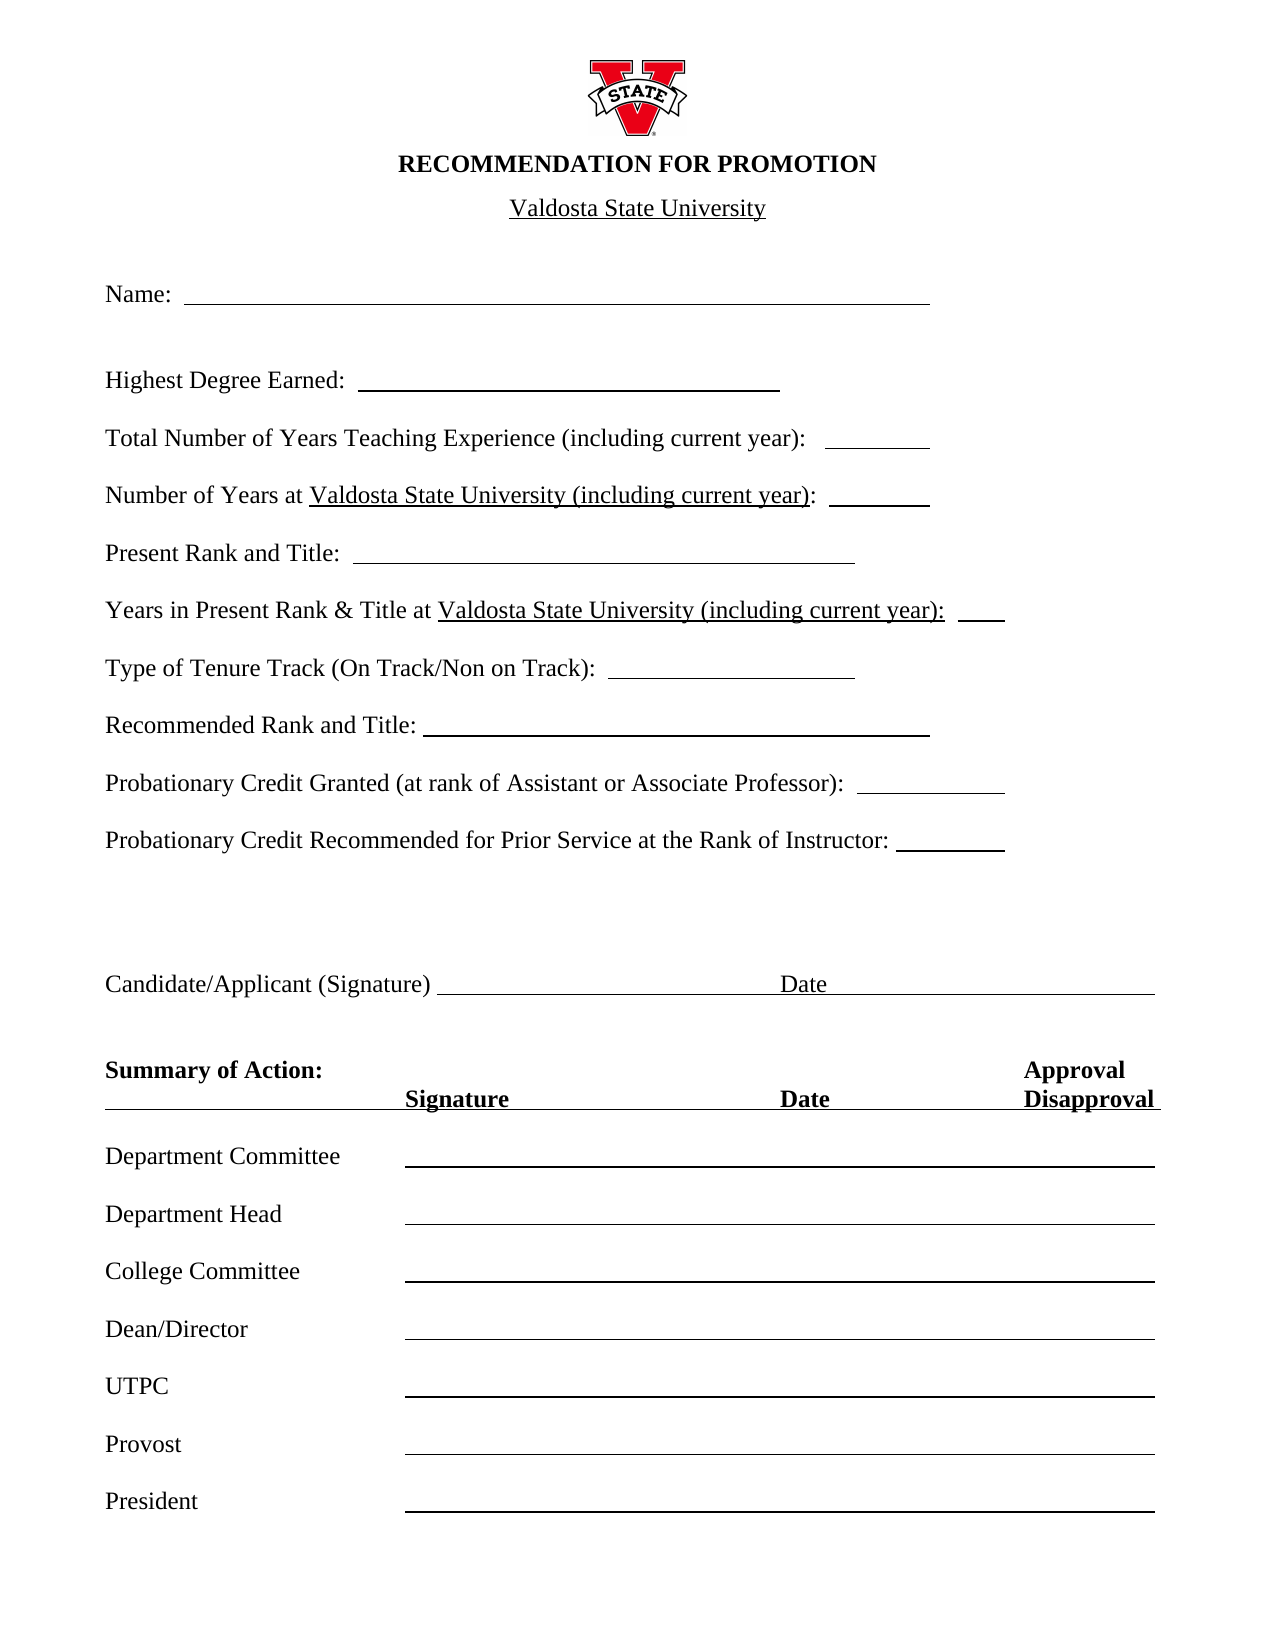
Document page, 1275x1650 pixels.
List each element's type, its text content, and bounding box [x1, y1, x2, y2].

text Recommended Rank and Title: [105, 710, 1170, 739]
text Present Rank and Title: [105, 538, 1170, 566]
text Signature Date Disapproval [105, 1084, 1170, 1113]
picture [587, 60, 688, 136]
text Number of Years at Valdosta State University (including current year): [105, 480, 1170, 509]
text Provost [105, 1429, 1170, 1457]
text Candidate/Applicant (Signature) Date [105, 969, 1170, 998]
text Total Number of Years Teaching Experience (including current year): [105, 423, 1170, 451]
text College Committee [105, 1256, 1170, 1285]
text Department Head [105, 1199, 1170, 1228]
text Department Committee [105, 1141, 1170, 1170]
text Dean/Director [105, 1314, 1170, 1342]
text Name: [105, 279, 1170, 308]
text RECOMMENDATION FOR PROMOTION [105, 149, 1170, 178]
text Highest Degree Earned: [105, 365, 1170, 394]
text Probationary Credit Recommended for Prior Service at the Rank of Instructor: [105, 825, 1170, 854]
text Valdosta State University [105, 193, 1170, 221]
text President [105, 1486, 1170, 1515]
text Years in Present Rank & Title at Valdosta State University (including current year): [105, 595, 1170, 624]
text Probationary Credit Granted (at rank of Assistant or Associate Professor): [105, 768, 1170, 796]
text UTPC [105, 1371, 1170, 1400]
text Summary of Action: Approval [105, 1055, 1170, 1084]
text Type of Tenure Track (On Track/Non on Track): [105, 653, 1170, 681]
